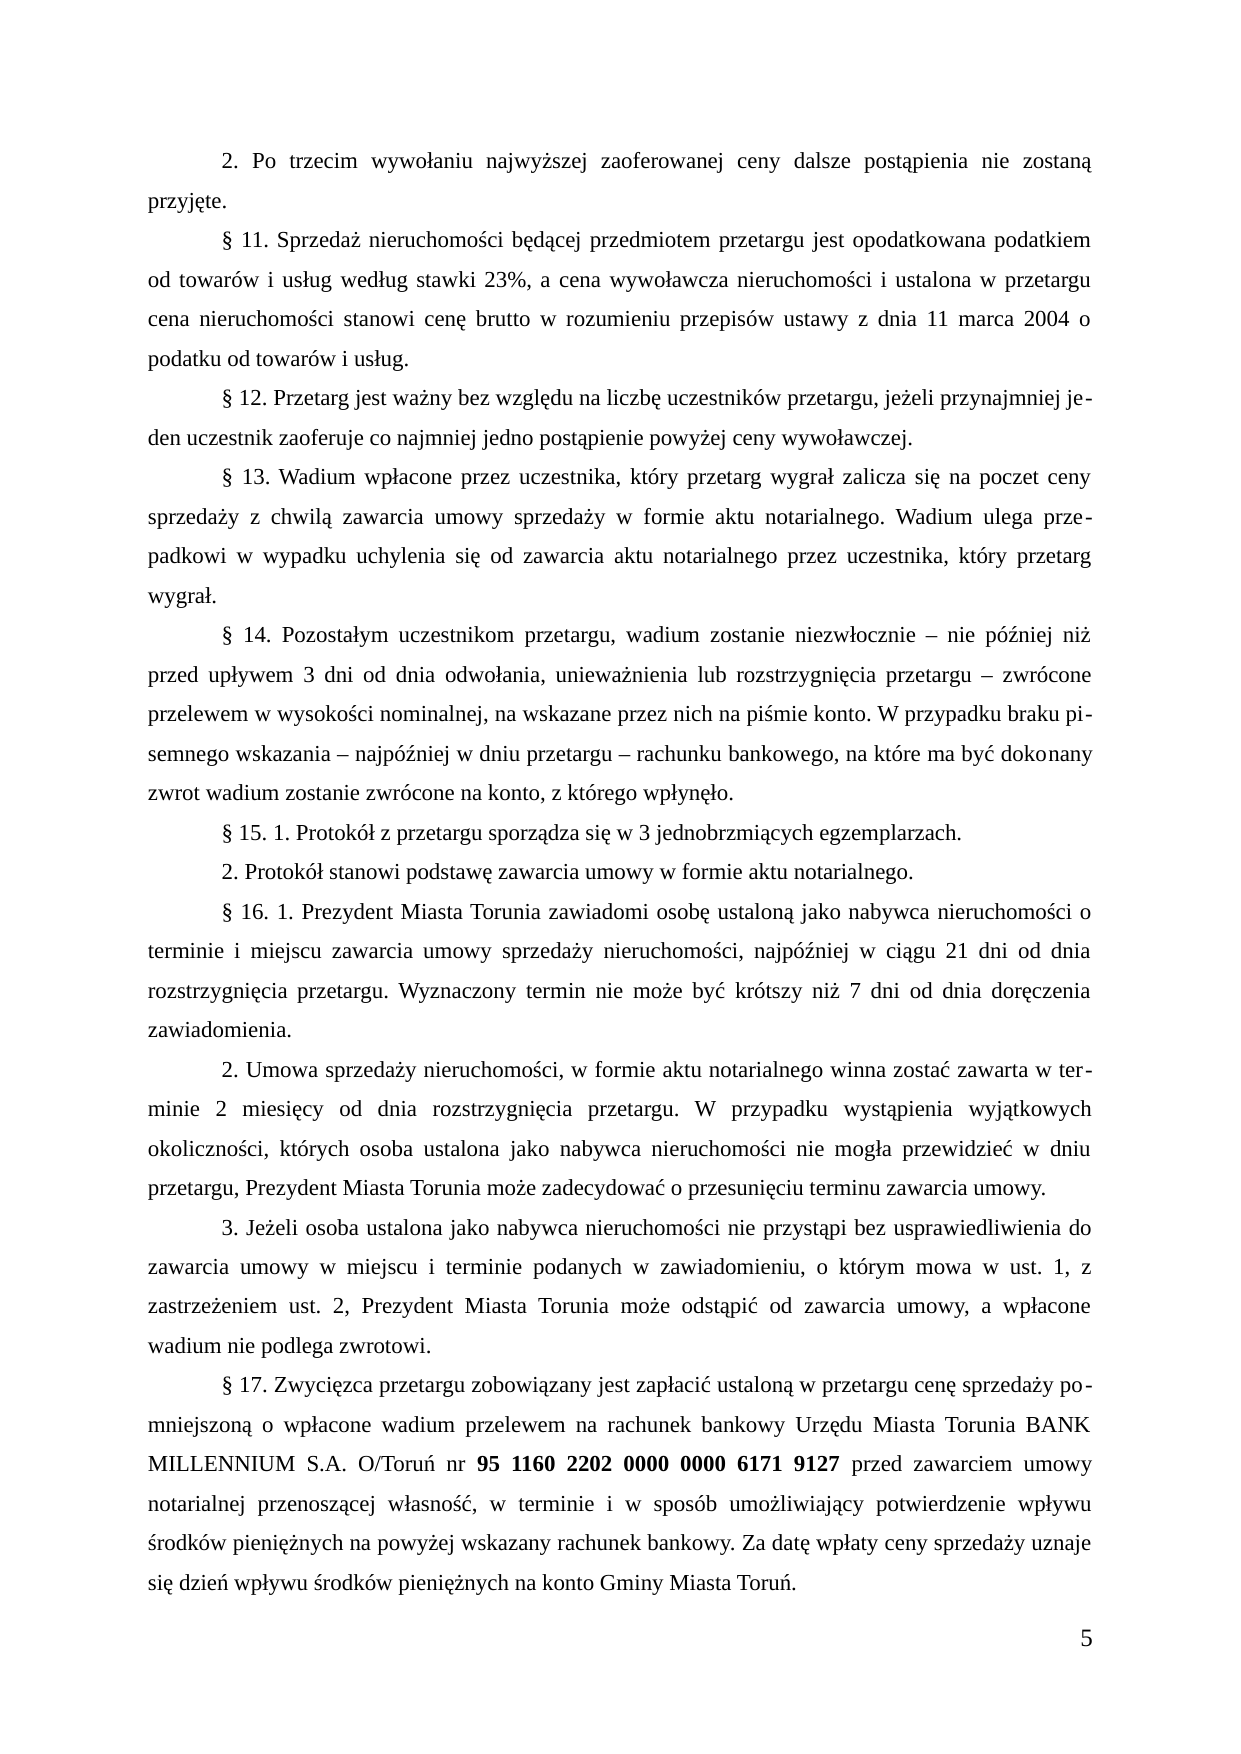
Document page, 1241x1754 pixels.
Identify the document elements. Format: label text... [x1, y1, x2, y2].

text § 16. 1. Prezydent Miasta Torunia zawiadomi osobę ustaloną jako nabywca nieruchomości o terminie i miejscu zawarcia umowy sprzedaży nieruchomości, najpóźniej w ciągu 21 dni od dnia rozstrzygnięcia przetargu. Wyznaczony termin nie może być krótszy niż 7 dni od dnia doręczenia zawiadomienia. [148, 898, 1093, 1042]
text § 14. Pozostałym uczestnikom przetargu, wadium zostanie niezwłocznie – nie później niż przed upływem 3 dni od dnia odwołania, unieważnienia lub rozstrzygnięcia przetargu – zwrócone przelewem w wysokości nominalnej, na wskazane przez nich na piśmie konto. W przypadku braku pisemnego wskazania – najpóźniej w dniu przetargu – rachunku bankowego, na które ma być dokonany zwrot wadium zostanie zwrócone na konto, z którego wpłynęło. [148, 621, 1093, 806]
text § 15. 1. Protokół z przetargu sporządza się w 3 jednobrzmiących egzemplarzach. [148, 819, 1093, 845]
text § 17. Zwycięzca przetargu zobowiązany jest zapłacić ustaloną w przetargu cenę sprzedaży pomniejszoną o wpłacone wadium przelewem na rachunek bankowy Urzędu Miasta Torunia BANK MILLENNIUM S.A. O/Toruń nr 95 1160 2202 0000 0000 6171 9127 przed zawarciem umowy notarialnej przenoszącej własność, w terminie i w sposób umożliwiający potwierdzenie wpływu środków pieniężnych na powyżej wskazany rachunek bankowy. Za datę wpłaty ceny sprzedaży uznaje się dzień wpływu środków pieniężnych na konto Gminy Miasta Toruń. [148, 1371, 1093, 1595]
text § 11. Sprzedaż nieruchomości będącej przedmiotem przetargu jest opodatkowana podatkiem od towarów i usług według stawki 23%, a cena wywoławcza nieruchomości i ustalona w przetargu cena nieruchomości stanowi cenę brutto w rozumieniu przepisów ustawy z dnia 11 marca 2004 o podatku od towarów i usług. [148, 227, 1093, 371]
text 2. Protokół stanowi podstawę zawarcia umowy w formie aktu notarialnego. [148, 858, 1093, 884]
text 2. Umowa sprzedaży nieruchomości, w formie aktu notarialnego winna zostać zawarta w terminie 2 miesięcy od dnia rozstrzygnięcia przetargu. W przypadku wystąpienia wyjątkowych okoliczności, których osoba ustalona jako nabywca nieruchomości nie mogła przewidzieć w dniu przetargu, Prezydent Miasta Torunia może zadecydować o przesunięciu terminu zawarcia umowy. [148, 1056, 1093, 1200]
text 2. Po trzecim wywołaniu najwyższej zaoferowanej ceny dalsze postąpienia nie zostaną przyjęte. [148, 148, 1093, 213]
text 3. Jeżeli osoba ustalona jako nabywca nieruchomości nie przystąpi bez usprawiedliwienia do zawarcia umowy w miejscu i terminie podanych w zawiadomieniu, o którym mowa w ust. 1, z zastrzeżeniem ust. 2, Prezydent Miasta Torunia może odstąpić od zawarcia umowy, a wpłacone wadium nie podlega zwrotowi. [148, 1213, 1093, 1358]
text § 13. Wadium wpłacone przez uczestnika, który przetarg wygrał zalicza się na poczet ceny sprzedaży z chwilą zawarcia umowy sprzedaży w formie aktu notarialnego. Wadium ulega przepadkowi w wypadku uchylenia się od zawarcia aktu notarialnego przez uczestnika, który przetarg wygrał. [148, 463, 1093, 608]
text § 12. Przetarg jest ważny bez względu na liczbę uczestników przetargu, jeżeli przynajmniej jeden uczestnik zaoferuje co najmniej jedno postąpienie powyżej ceny wywoławczej. [148, 384, 1093, 450]
